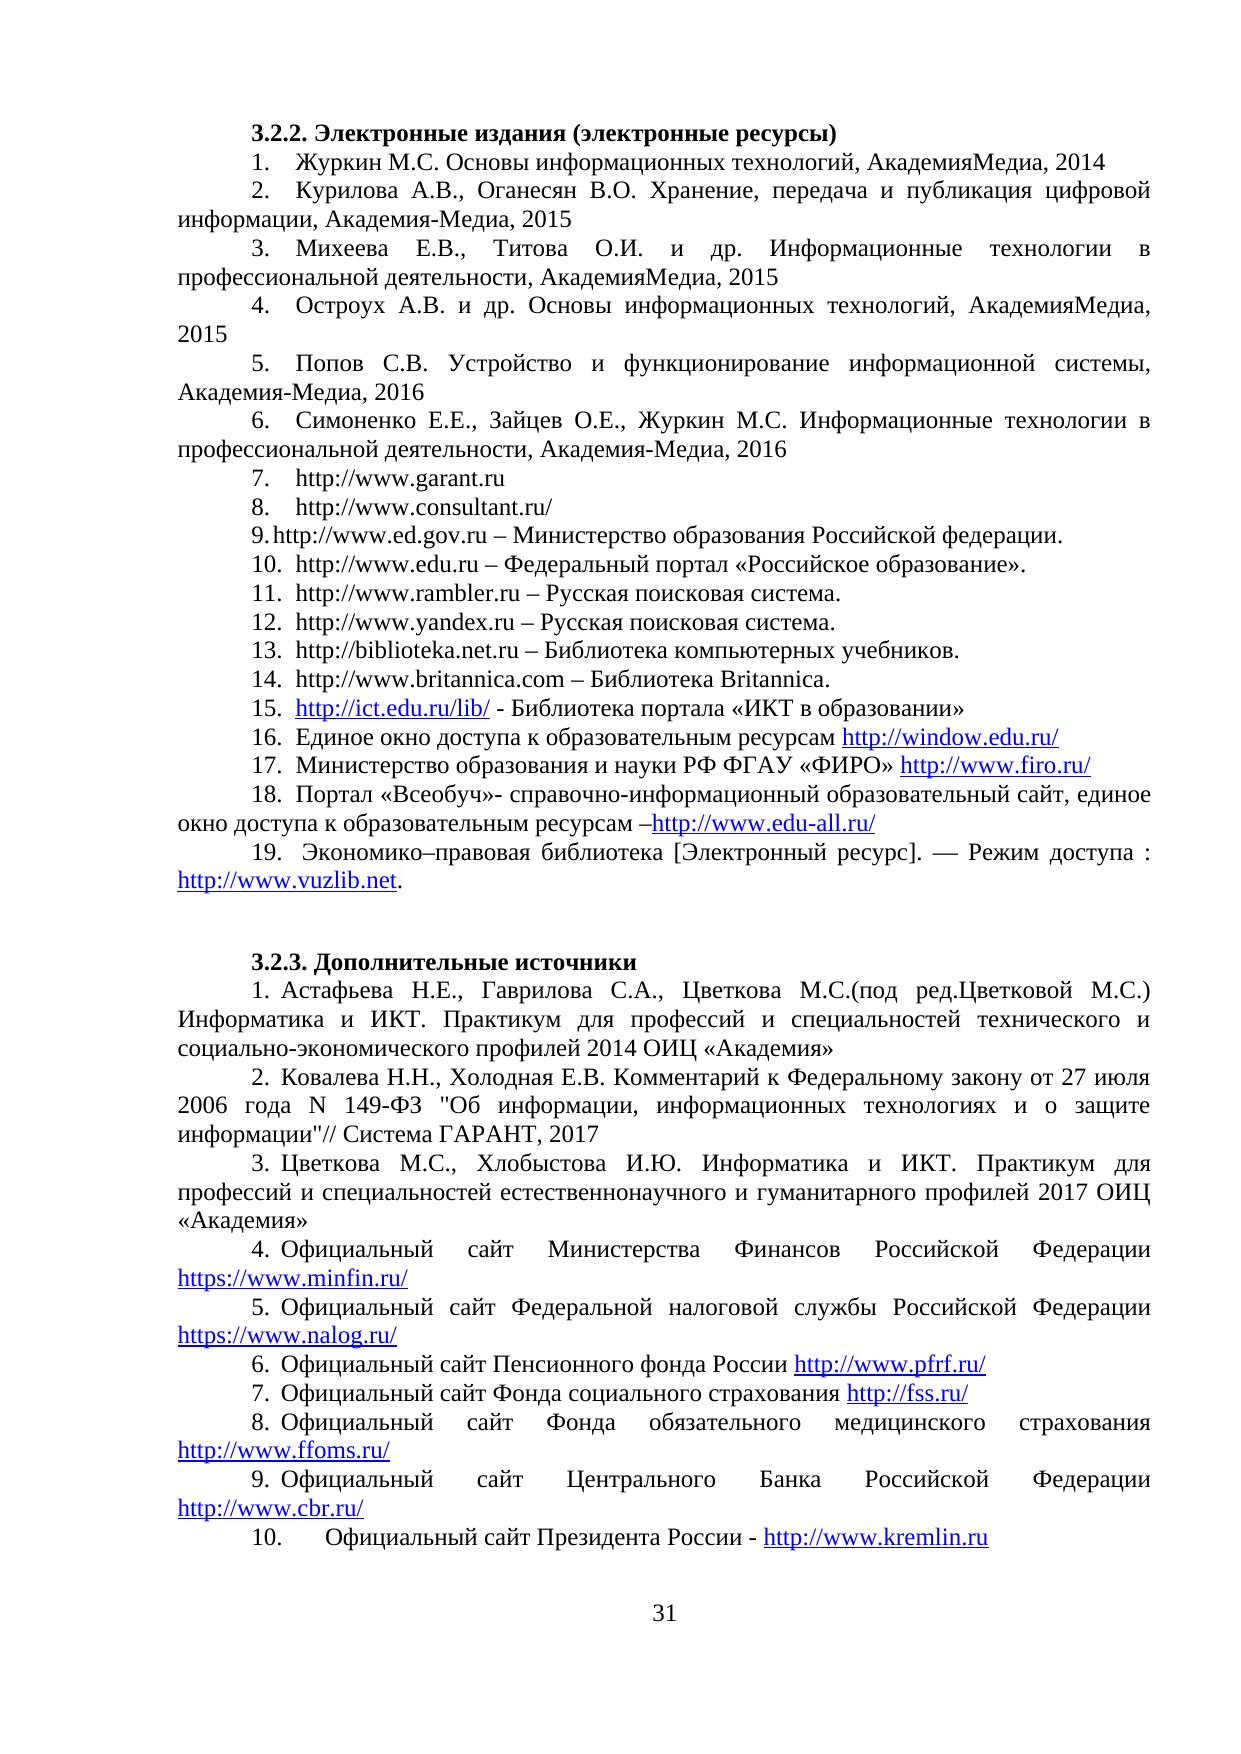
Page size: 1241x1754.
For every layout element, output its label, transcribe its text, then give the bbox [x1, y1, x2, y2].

list http://www.garant.ru [177, 463, 1152, 492]
list Михеева Е.В., Титова О.И. и др. Информационные технологии в профессиональной деятельности, АкадемияМедиа, 2015 [177, 233, 1152, 291]
list http://biblioteka.net.ru – Библиотека компьютерных учебников. [177, 636, 1152, 664]
list Портал «Всеобуч»- справочно-информационный образовательный сайт, единое окно доступа к образовательным ресурсам –http://www.edu-all.ru/ [177, 779, 1152, 837]
list Официальный сайт Фонда социального страхования http://fss.ru/ [177, 1378, 1152, 1407]
list Журкин М.С. Основы информационных технологий, АкадемияМедиа, 2014 [177, 147, 1152, 176]
list Экономико–правовая библиотека [Электронный ресурс]. — Режим доступа : http://www.vuzlib.net. [177, 837, 1152, 894]
list Цветкова М.С., Хлобыстова И.Ю. Информатика и ИКТ. Практикум для профессий и специальностей естественнонаучного и гуманитарного профилей 2017 ОИЦ «Академия» [177, 1148, 1152, 1234]
list Ковалева Н.Н., Холодная Е.В. Комментарий к Федеральному закону от 27 июля 2006 года N 149-ФЗ "Об информации, информационных технологиях и о защите информации"// Система ГАРАНТ, 2017 [177, 1062, 1152, 1148]
list Единое окно доступа к образовательным ресурсам http://window.edu.ru/ [177, 722, 1152, 751]
list Официальный сайт Министерства Финансов Российской Федерации https://www.minfin.ru/ [177, 1234, 1152, 1292]
list Официальный сайт Пенсионного фонда России http://www.pfrf.ru/ [177, 1349, 1152, 1378]
text 3.2.2. Электронные издания (электронные ресурсы) [215, 118, 1152, 147]
list Официальный сайт Фонда обязательного медицинского страхования http://www.ffoms.ru/ [177, 1407, 1152, 1464]
list Курилова А.В., Оганесян В.О. Хранение, передача и публикация цифровой информации, Академия-Медиа, 2015 [177, 176, 1152, 233]
list Официальный сайт Президента России - http://www.kremlin.ru [177, 1522, 1152, 1550]
list Попов С.В. Устройство и функционирование информационной системы, Академия-Медиа, 2016 [177, 348, 1152, 406]
list Официальный сайт Федеральной налоговой службы Российской Федерации https://www.nalog.ru/ [177, 1292, 1152, 1349]
list http://www.rambler.ru – Русская поисковая система. [177, 578, 1152, 607]
list Остроух А.В. и др. Основы информационных технологий, АкадемияМедиа, 2015 [177, 291, 1152, 348]
list http://www.consultant.ru/ [177, 492, 1152, 521]
list Симоненко Е.Е., Зайцев О.Е., Журкин М.С. Информационные технологии в профессиональной деятельности, Академия-Медиа, 2016 [177, 406, 1152, 463]
text 3.2.3. Дополнительные источники [215, 947, 1152, 975]
list Министерство образования и науки РФ ФГАУ «ФИРО» http://www.firo.ru/ [177, 751, 1152, 779]
list http://www.edu.ru – Федеральный портал «Российское образование». [177, 549, 1152, 578]
list http://www.ed.gov.ru – Министерство образования Российской федерации. [177, 521, 1152, 549]
list http://www.britannica.com – Библиотека Britannica. [177, 664, 1152, 693]
list Официальный сайт Центрального Банка Российской Федерации http://www.cbr.ru/ [177, 1464, 1152, 1522]
list http://www.yandex.ru – Русская поисковая система. [177, 607, 1152, 636]
list http://ict.edu.ru/lib/ - Библиотека портала «ИКТ в образовании» [177, 693, 1152, 722]
list Астафьева Н.Е., Гаврилова С.А., Цветкова М.С.(под ред.Цветковой М.С.) Информатика и ИКТ. Практикум для профессий и специальностей технического и социально-экономического профилей 2014 ОИЦ «Академия» [177, 975, 1152, 1062]
